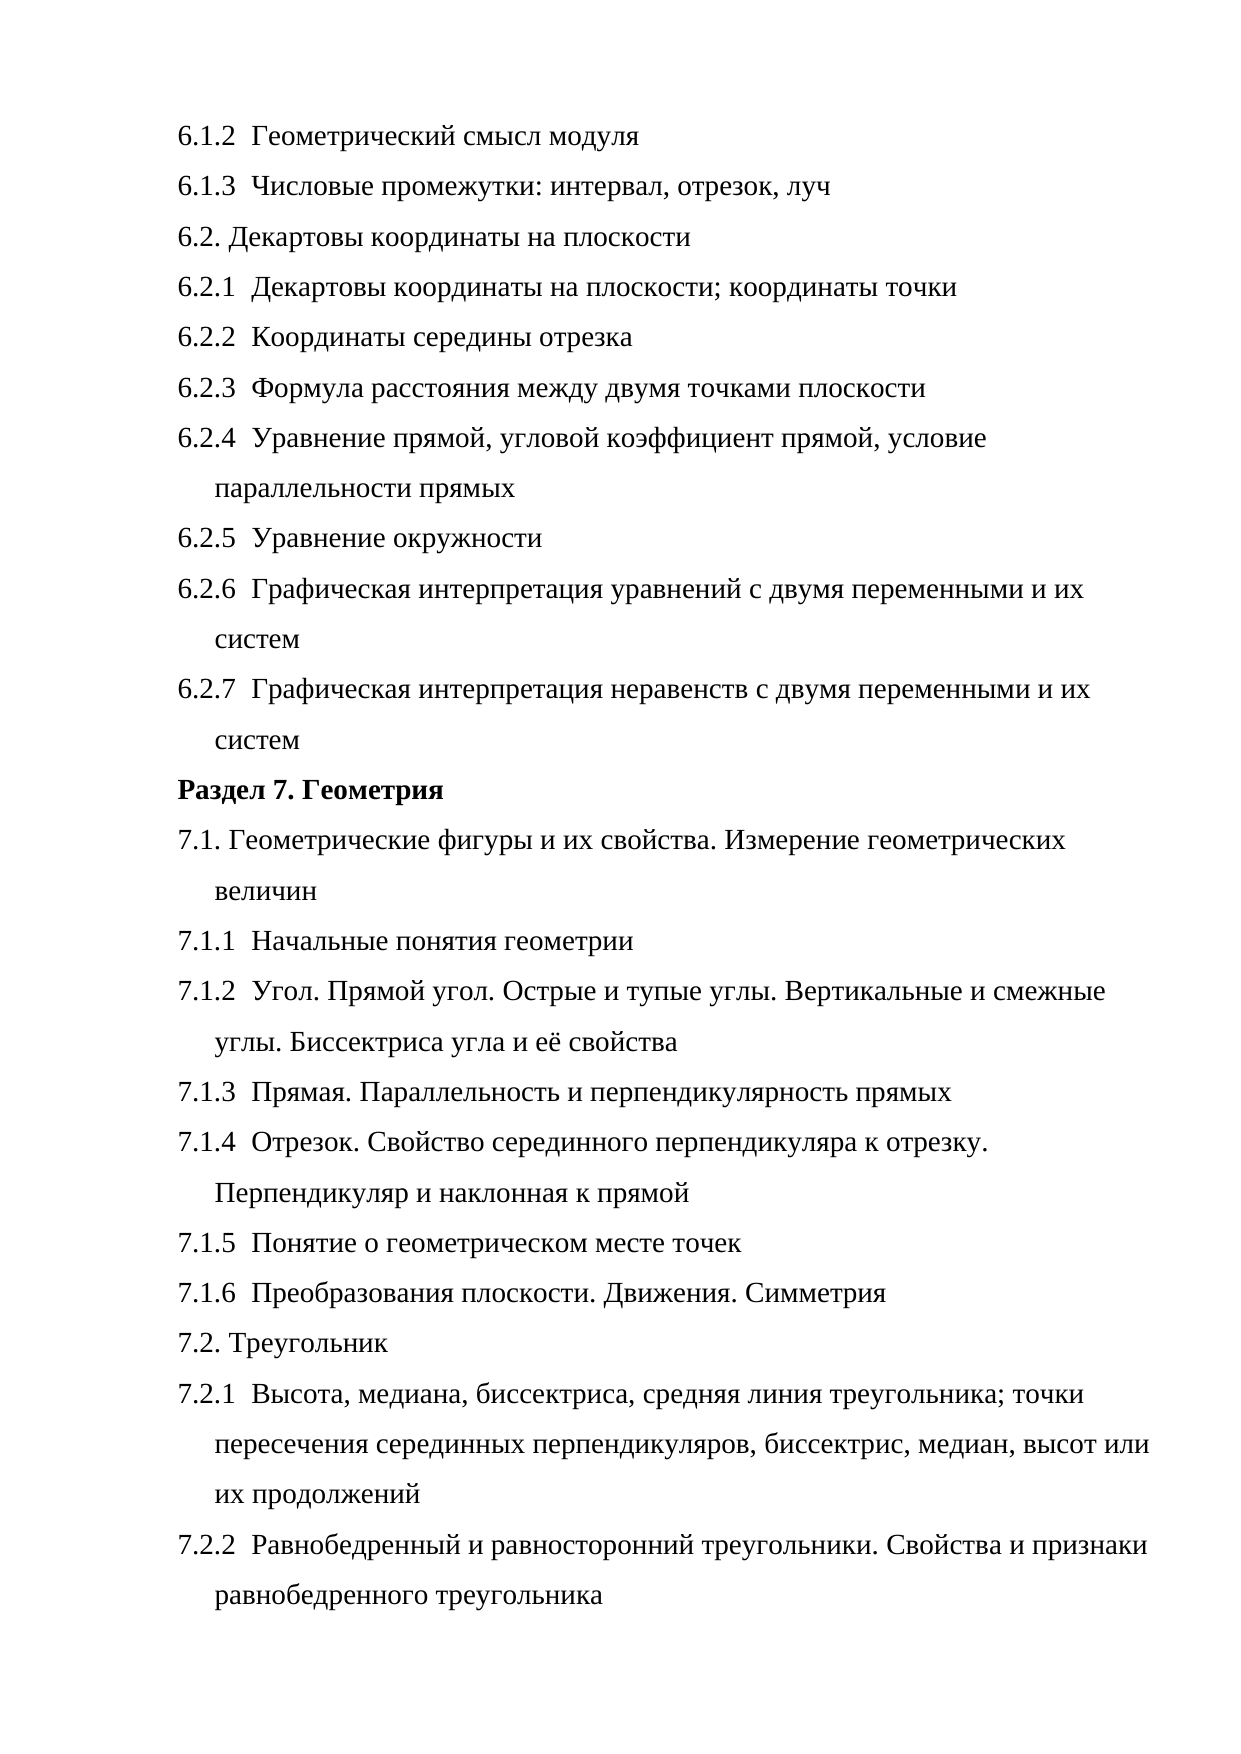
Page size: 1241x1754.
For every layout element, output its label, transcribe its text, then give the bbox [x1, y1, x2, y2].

text 6.2.4 Уравнение прямой, угловой коэффициент прямой, условие параллельности прямых [177, 420, 1152, 504]
text 7.1.4 Отрезок. Свойство серединного перпендикуляра к отрезку. Перпендикуляр и наклонная к прямой [177, 1124, 1152, 1208]
text 6.2.2 Координаты середины отрезка [177, 319, 1152, 353]
text 6.2.7 Графическая интерпретация неравенств с двумя переменными и их систем [177, 672, 1152, 755]
text 7.2.2 Равнобедренный и равносторонний треугольники. Свойства и признаки равнобедренного треугольника [177, 1527, 1152, 1611]
text 7.1.3 Прямая. Параллельность и перпендикулярность прямых [177, 1074, 1152, 1108]
text 7.1.2 Угол. Прямой угол. Острые и тупые углы. Вертикальные и смежные углы. Биссектриса угла и её свойства [177, 973, 1152, 1057]
text 7.1.5 Понятие о геометрическом месте точек [177, 1225, 1152, 1258]
text 6.2.1 Декартовы координаты на плоскости; координаты точки [177, 269, 1152, 303]
text 7.1.6 Преобразования плоскости. Движения. Симметрия [177, 1275, 1152, 1309]
text 6.2.3 Формула расстояния между двумя точками плоскости [177, 370, 1152, 403]
text 7.1.1 Начальные понятия геометрии [177, 923, 1152, 957]
text 7.2.1 Высота, медиана, биссектриса, средняя линия треугольника; точки пересечения серединных перпендикуляров, биссектрис, медиан, высот или их продолжений [177, 1376, 1152, 1510]
text 6.1.2 Геометрический смысл модуля [177, 118, 1152, 152]
text 7.1. Геометрические фигуры и их свойства. Измерение геометрических величин [177, 822, 1152, 906]
text 7.2. Треугольник [177, 1326, 1152, 1359]
text 6.2. Декартовы координаты на плоскости [177, 219, 1152, 252]
text 6.1.3 Числовые промежутки: интервал, отрезок, луч [177, 168, 1152, 202]
text 6.2.5 Уравнение окружности [177, 521, 1152, 554]
text Раздел 7. Геометрия [177, 772, 1152, 806]
text 6.2.6 Графическая интерпретация уравнений с двумя переменными и их систем [177, 571, 1152, 655]
